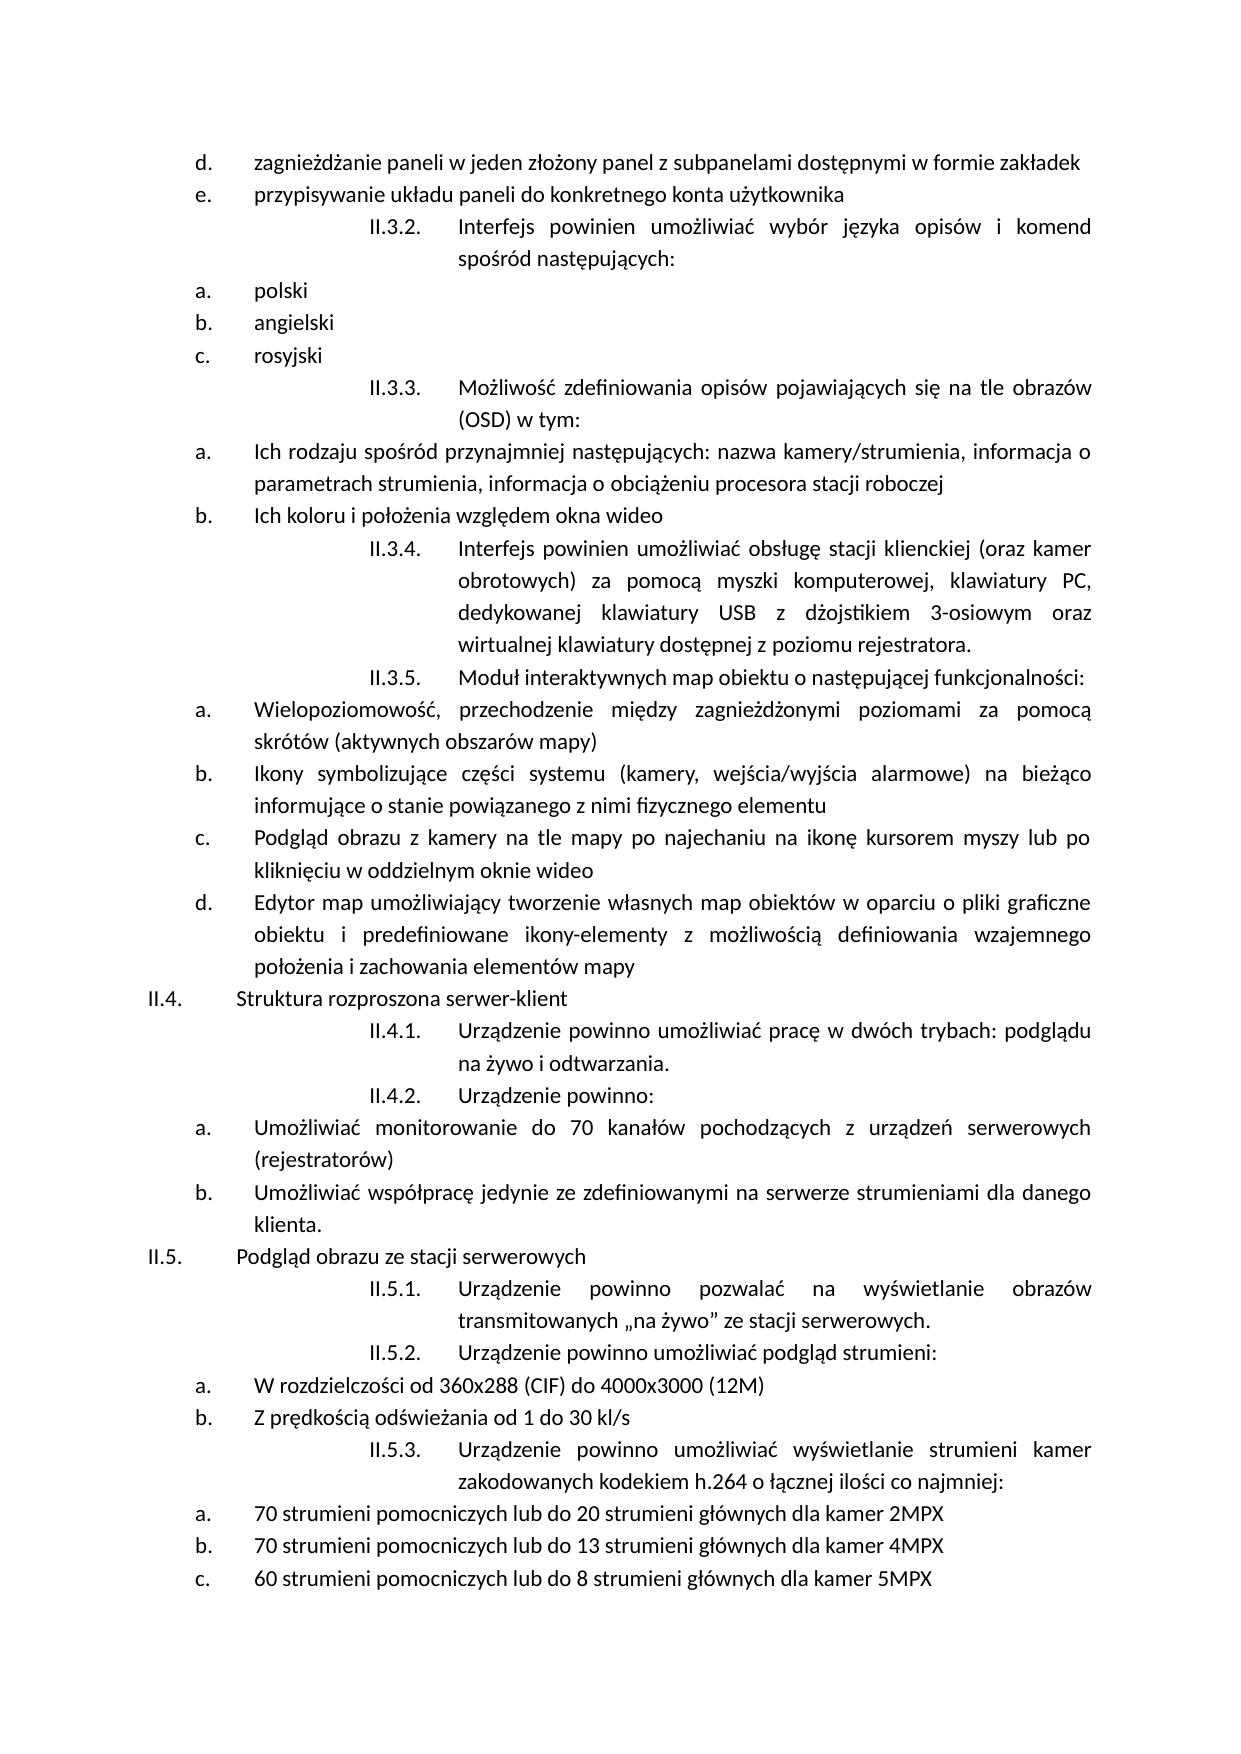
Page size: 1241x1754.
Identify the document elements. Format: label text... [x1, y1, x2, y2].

text Interfejs powinien umożliwiać obsługę stacji klienckiej (oraz kamer obrotowych) za pomocą myszki komputerowej, klawiatury PC, dedykowanej klawiatury USB z dżojstikiem 3-osiowym oraz wirtualnej klawiatury dostępnej z poziomu rejestratora. [369, 534, 1093, 658]
text przypisywanie układu paneli do konkretnego konta użytkownika [195, 180, 1093, 208]
text Urządzenie powinno umożliwiać podgląd strumieni: [369, 1338, 1093, 1367]
text W rozdzielczości od 360x288 (CIF) do 4000x3000 (12M) [195, 1371, 1093, 1399]
text Wielopoziomowość, przechodzenie między zagnieżdżonymi poziomami za pomocą skrótów (aktywnych obszarów mapy) [195, 695, 1093, 755]
text Urządzenie powinno pozwalać na wyświetlanie obrazów transmitowanych „na żywo” ze stacji serwerowych. [369, 1274, 1093, 1334]
text Urządzenie powinno: [369, 1081, 1093, 1109]
text Edytor map umożliwiający tworzenie własnych map obiektów w oparciu o pliki graficzne obiektu i predefiniowane ikony-elementy z możliwością definiowania wzajemnego położenia i zachowania elementów mapy [195, 888, 1093, 980]
text Ich koloru i położenia względem okna wideo [195, 502, 1093, 530]
text Struktura rozproszona serwer-klient [148, 984, 1093, 1012]
text Urządzenie powinno umożliwiać wyświetlanie strumieni kamer zakodowanych kodekiem h.264 o łącznej ilości co najmniej: [369, 1435, 1093, 1495]
text Ikony symbolizujące części systemu (kamery, wejścia/wyjścia alarmowe) na bieżąco informujące o stanie powiązanego z nimi fizycznego elementu [195, 759, 1093, 819]
text 70 strumieni pomocniczych lub do 20 strumieni głównych dla kamer 2MPX [195, 1499, 1093, 1527]
text polski [195, 276, 1093, 304]
text Umożliwiać współpracę jedynie ze zdefiniowanymi na serwerze strumieniami dla danego klienta. [195, 1178, 1093, 1238]
text Ich rodzaju spośród przynajmniej następujących: nazwa kamery/strumienia, informacja o parametrach strumienia, informacja o obciążeniu procesora stacji roboczej [195, 437, 1093, 497]
text Umożliwiać monitorowanie do 70 kanałów pochodzących z urządzeń serwerowych (rejestratorów) [195, 1113, 1093, 1173]
text 70 strumieni pomocniczych lub do 13 strumieni głównych dla kamer 4MPX [195, 1532, 1093, 1560]
text Interfejs powinien umożliwiać wybór języka opisów i komend spośród następujących: [369, 212, 1093, 272]
text Podgląd obrazu ze stacji serwerowych [148, 1242, 1093, 1270]
text zagnieżdżanie paneli w jeden złożony panel z subpanelami dostępnymi w formie zakładek [195, 148, 1093, 176]
text Z prędkością odświeżania od 1 do 30 kl/s [195, 1403, 1093, 1431]
text 60 strumieni pomocniczych lub do 8 strumieni głównych dla kamer 5MPX [195, 1564, 1093, 1592]
text Podgląd obrazu z kamery na tle mapy po najechaniu na ikonę kursorem myszy lub po kliknięciu w oddzielnym oknie wideo [195, 823, 1093, 884]
text rosyjski [195, 341, 1093, 369]
text angielski [195, 308, 1093, 337]
text Urządzenie powinno umożliwiać pracę w dwóch trybach: podglądu na żywo i odtwarzania. [369, 1017, 1093, 1077]
text Moduł interaktywnych map obiektu o następującej funkcjonalności: [369, 663, 1093, 691]
text Możliwość zdefiniowania opisów pojawiających się na tle obrazów (OSD) w tym: [369, 373, 1093, 433]
